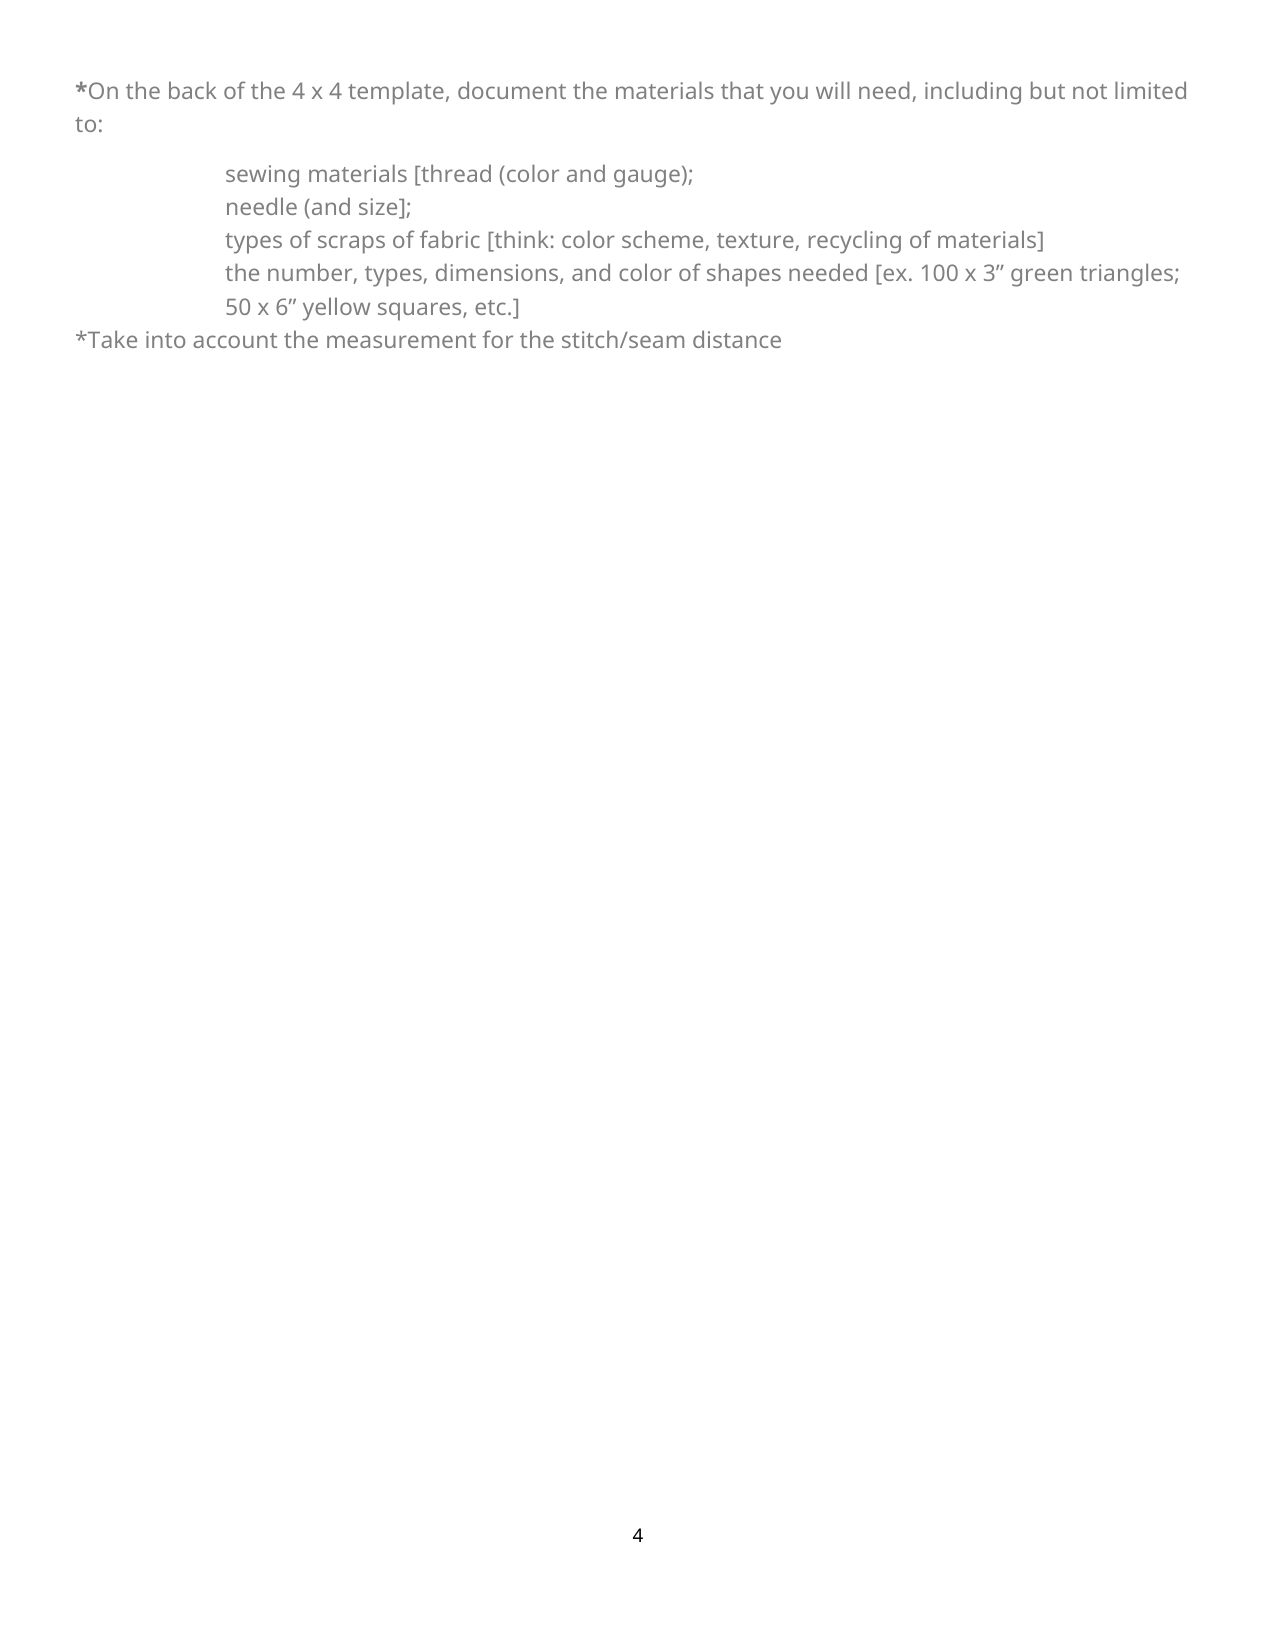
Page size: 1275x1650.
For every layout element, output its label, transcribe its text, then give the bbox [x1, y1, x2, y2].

text types of scraps of fabric [think: color scheme, texture, recycling of materials] [150, 224, 1200, 255]
text *Take into account the measurement for the stitch/seam distance [75, 323, 1200, 355]
text *On the back of the 4 x 4 template, document the materials that you will need, including but not limited to: [75, 75, 1200, 139]
text the number, types, dimensions, and color of shapes needed [ex. 100 x 3” green triangles; 50 x 6” yellow squares, etc.] [225, 257, 1200, 322]
text needle (and size]; [150, 191, 1200, 222]
text sewing materials [thread (color and gauge); [150, 158, 1200, 189]
